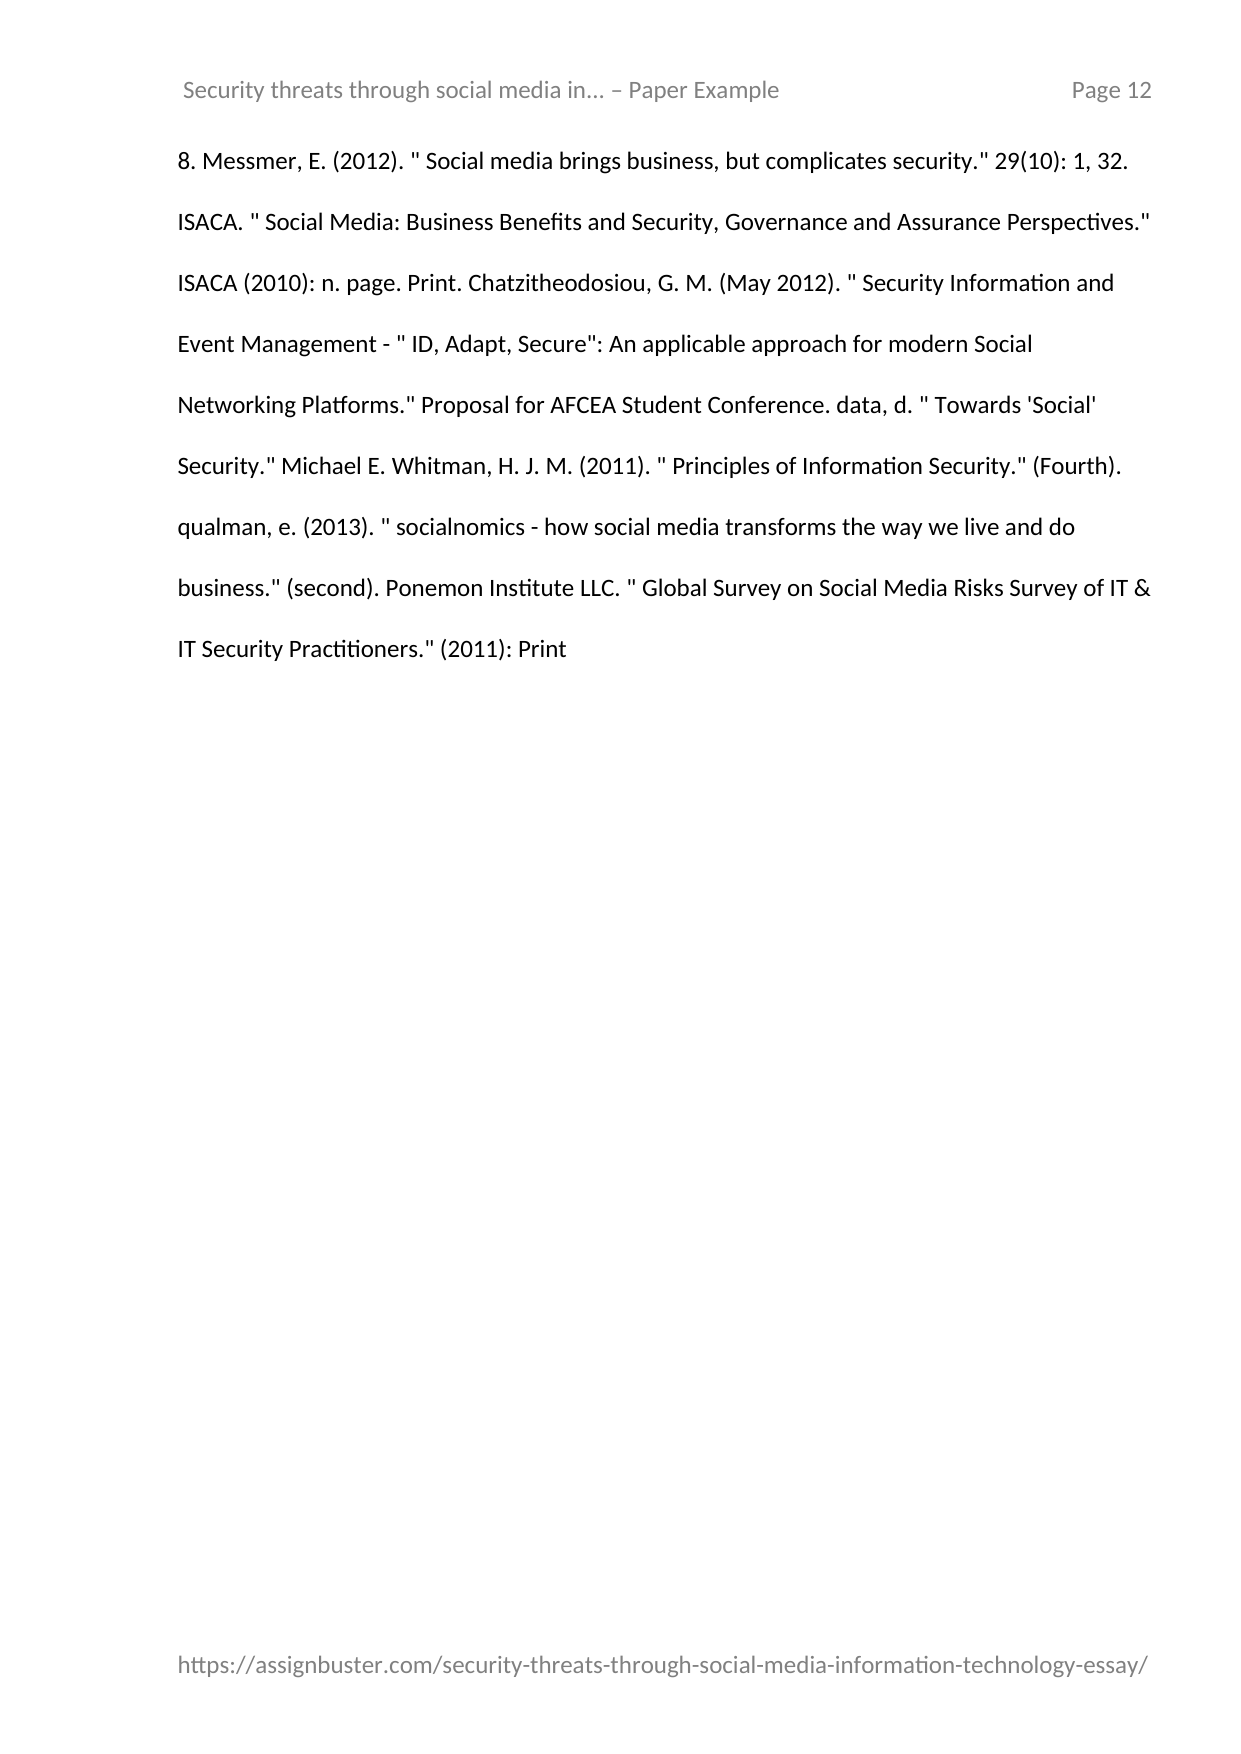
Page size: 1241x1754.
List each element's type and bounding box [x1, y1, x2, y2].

text [177, 145, 1152, 664]
